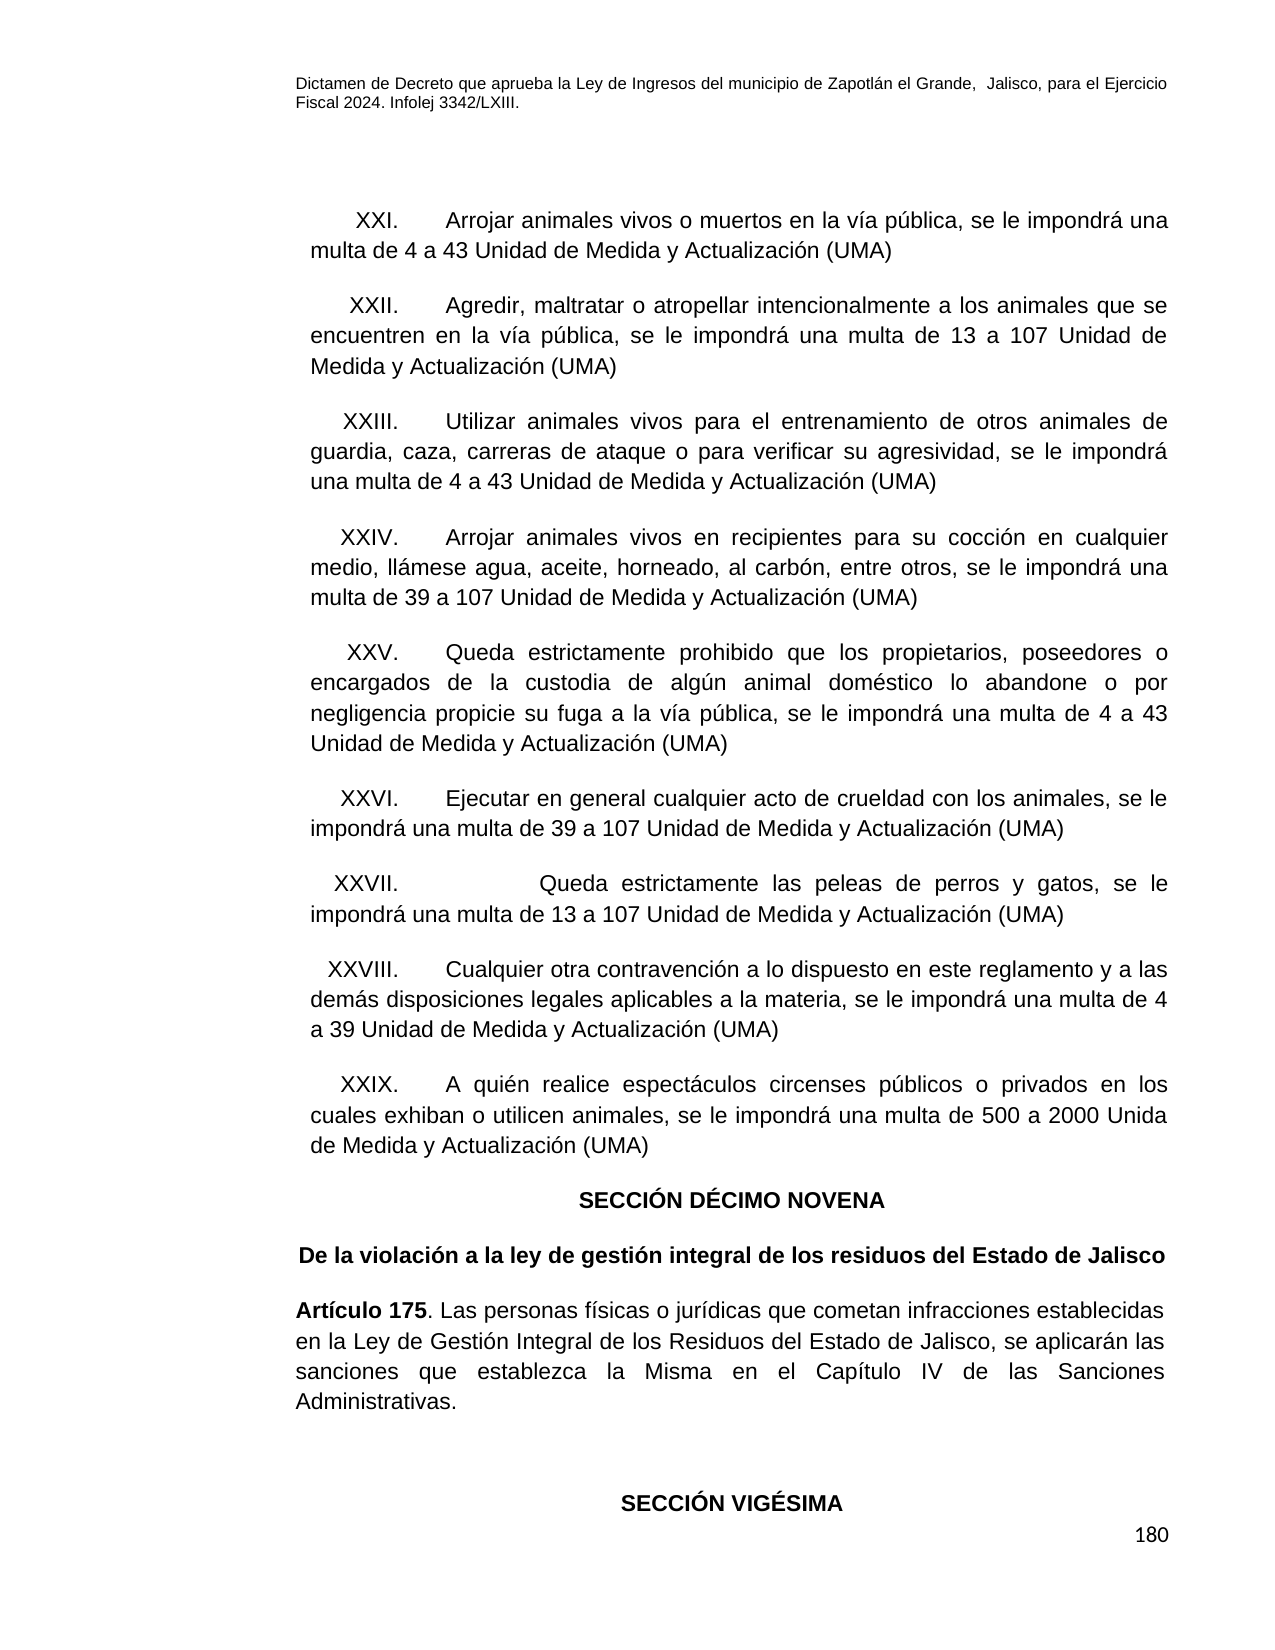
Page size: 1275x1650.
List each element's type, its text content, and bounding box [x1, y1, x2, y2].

list Cualquier otra contravención a lo dispuesto en este reglamento y a las demás disposiciones legales aplicables a la materia, se le impondrá una multa de 4 a 39 Unidad de Medida y Actualización (UMA) [310, 956, 1169, 1042]
text SECCIÓN VIGÉSIMA [295, 1490, 1169, 1516]
list Arrojar animales vivos en recipientes para su cocción en cualquier medio, llámese agua, aceite, horneado, al carbón, entre otros, se le impondrá una multa de 39 a 107 Unidad de Medida y Actualización (UMA) [310, 523, 1169, 610]
text De la violación a la ley de gestión integral de los residuos del Estado de Jalisco [295, 1242, 1169, 1268]
list Arrojar animales vivos o muertos en la vía pública, se le impondrá una multa de 4 a 43 Unidad de Medida y Actualización (UMA) [310, 207, 1169, 263]
text SECCIÓN DÉCIMO NOVENA [295, 1187, 1169, 1213]
list Agredir, maltratar o atropellar intencionalmente a los animales que se encuentren en la vía pública, se le impondrá una multa de 13 a 107 Unidad de Medida y Actualización (UMA) [310, 292, 1169, 379]
text Artículo 175. Las personas físicas o jurídicas que cometan infracciones establecidas en la Ley de Gestión Integral de los Residuos del Estado de Jalisco, se aplicarán las sanciones que establezca la Misma en el Capítulo IV de las Sanciones Administrativas. [295, 1297, 1165, 1414]
list Ejecutar en general cualquier acto de crueldad con los animales, se le impondrá una multa de 39 a 107 Unidad de Medida y Actualización (UMA) [310, 785, 1169, 841]
list Queda estrictamente prohibido que los propietarios, poseedores o encargados de la custodia de algún animal doméstico lo abandone o por negligencia propicie su fuga a la vía pública, se le impondrá una multa de 4 a 43 Unidad de Medida y Actualización (UMA) [310, 639, 1169, 756]
list Utilizar animales vivos para el entrenamiento de otros animales de guardia, caza, carreras de ataque o para verificar su agresividad, se le impondrá una multa de 4 a 43 Unidad de Medida y Actualización (UMA) [310, 408, 1169, 494]
list Queda estrictamente las peleas de perros y gatos, se le impondrá una multa de 13 a 107 Unidad de Medida y Actualización (UMA) [310, 870, 1169, 927]
list A quién realice espectáculos circenses públicos o privados en los cuales exhiban o utilicen animales, se le impondrá una multa de 500 a 2000 Unida de Medida y Actualización (UMA) [310, 1071, 1169, 1158]
